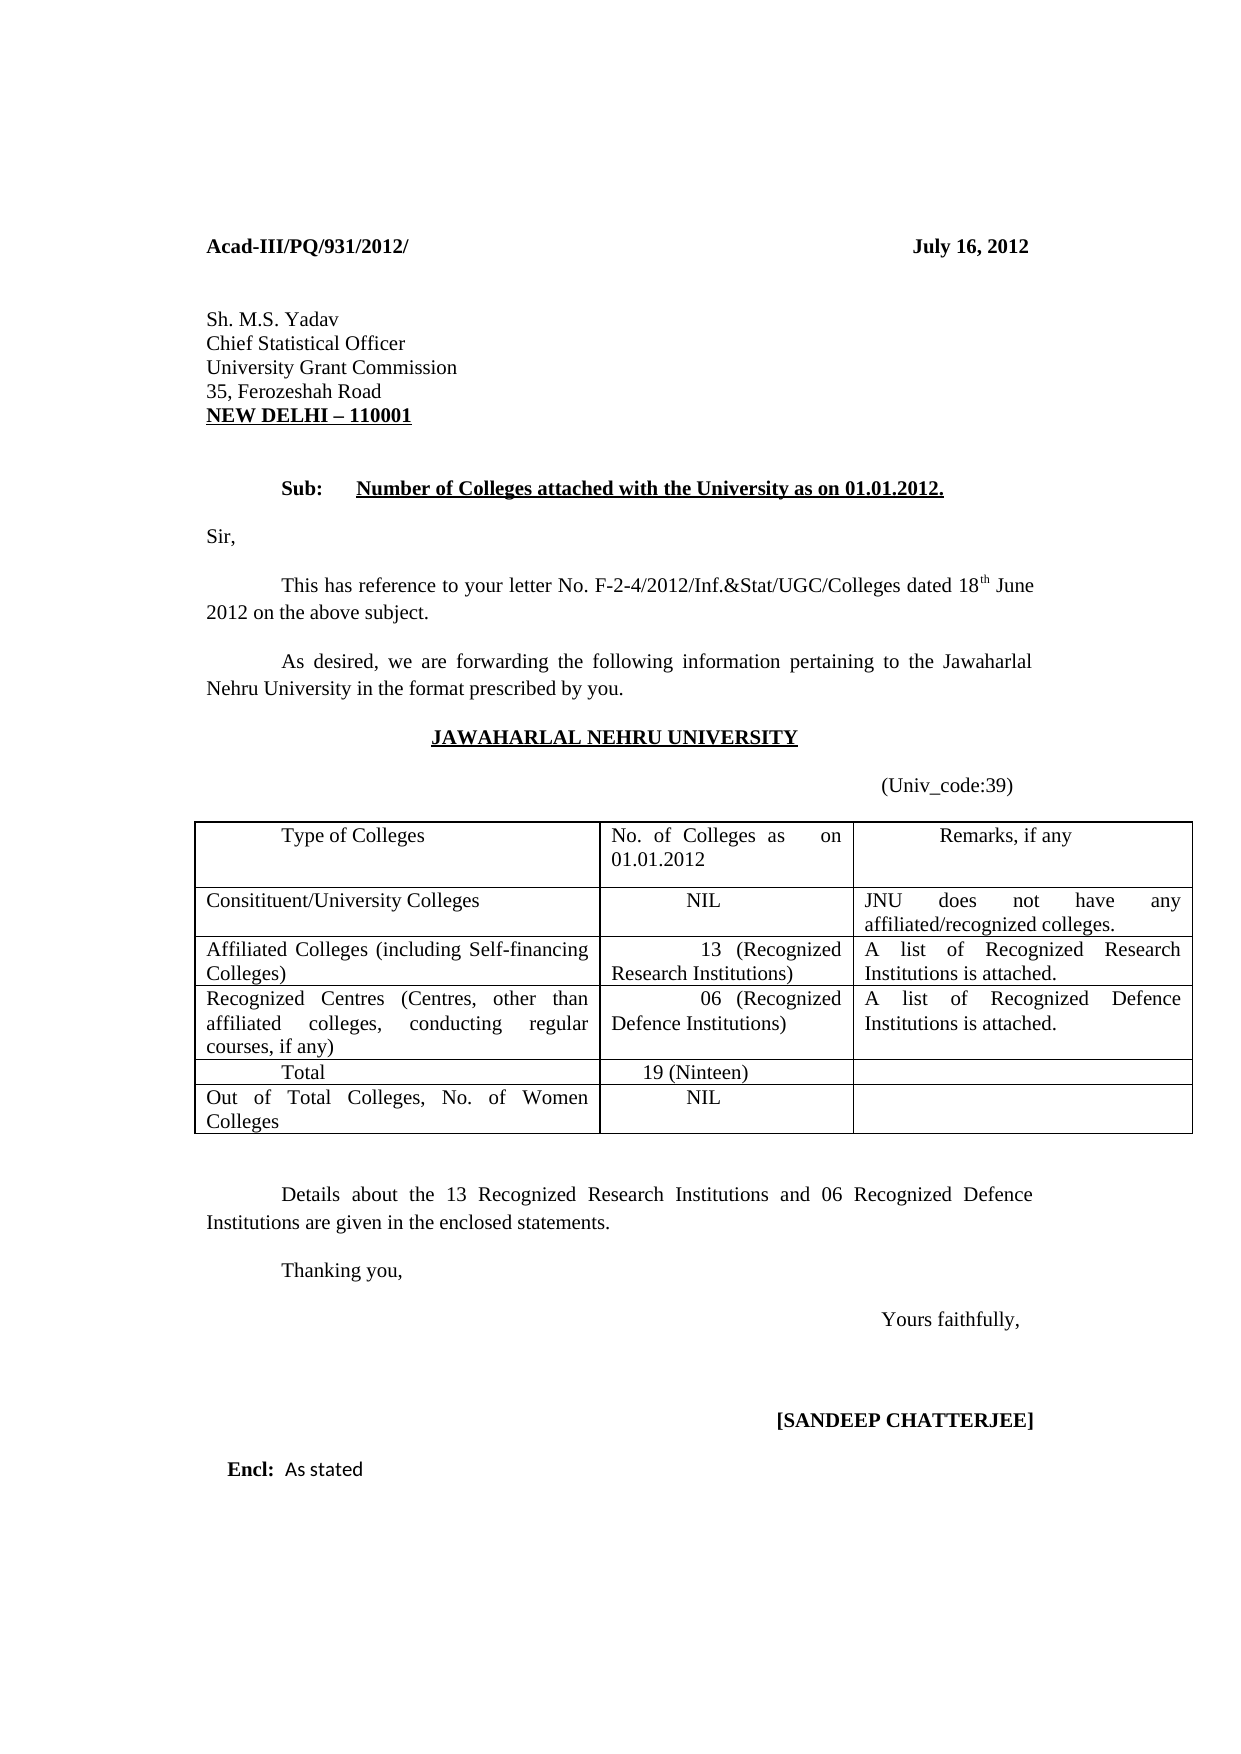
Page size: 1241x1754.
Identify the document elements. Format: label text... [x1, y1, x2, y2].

table_cell [854, 1085, 1192, 1133]
text University Grant Commission [206, 355, 1034, 379]
table_cell Out of Total Colleges, No. of Women Colleges [196, 1085, 599, 1133]
table_cell Consitituent/University Colleges [196, 888, 599, 936]
table_cell Total [196, 1060, 599, 1084]
text Sh. M.S. Yadav [206, 307, 1034, 331]
table_cell A list of Recognized Defence Institutions is attached. [854, 986, 1192, 1058]
text JAWAHARLAL NEHRU UNIVERSITY [431, 724, 1034, 749]
table_cell NIL [601, 888, 853, 936]
text NEW DELHI – 110001 [206, 403, 1034, 427]
text Yours faithfully, [881, 1307, 1034, 1331]
text Thanking you, [206, 1258, 1034, 1282]
text (Univ_code:39) [881, 773, 1034, 797]
text As desired, we are forwarding the following information pertaining to the Jawaharlal Nehru University in the format prescribed by you. [206, 648, 1034, 700]
table_cell 19 (Ninteen) [601, 1060, 853, 1084]
table_header Remarks, if any [854, 823, 1192, 887]
table_cell Affiliated Colleges (including Self-financing Colleges) [196, 937, 599, 985]
text Details about the 13 Recognized Research Institutions and 06 Recognized Defence Institutions are given in the enclosed statements. [206, 1182, 1034, 1234]
table_cell NIL [601, 1085, 853, 1133]
text Chief Statistical Officer [206, 331, 1034, 355]
table_cell [854, 1060, 1192, 1084]
table_cell 13 (Recognized Research Institutions) [601, 937, 853, 985]
table_cell 06 (Recognized Defence Institutions) [601, 986, 853, 1058]
text Acad-III/PQ/931/2012/ July 16, 2012 [206, 234, 1034, 258]
table_cell JNU does not have any affiliated/recognized colleges. [854, 888, 1192, 936]
table_cell A list of Recognized Research Institutions is attached. [854, 937, 1192, 985]
text Sir, [206, 524, 1034, 548]
table_header No. of Colleges as on 01.01.2012 [601, 823, 853, 887]
text 35, Ferozeshah Road [206, 379, 1034, 403]
text [SANDEEP CHATTERJEE] [206, 1408, 1034, 1432]
text Encl: As stated [206, 1456, 1034, 1481]
table_cell Recognized Centres (Centres, other than affiliated colleges, conducting regular courses, if any) [196, 986, 599, 1058]
text This has reference to your letter No. F-2-4/2012/Inf.&Stat/UGC/Colleges dated 18th June 2012 on the above subject. [206, 572, 1034, 624]
table_header Type of Colleges [196, 823, 599, 887]
text Sub: Number of Colleges attached with the University as on 01.01.2012. [206, 476, 1034, 500]
